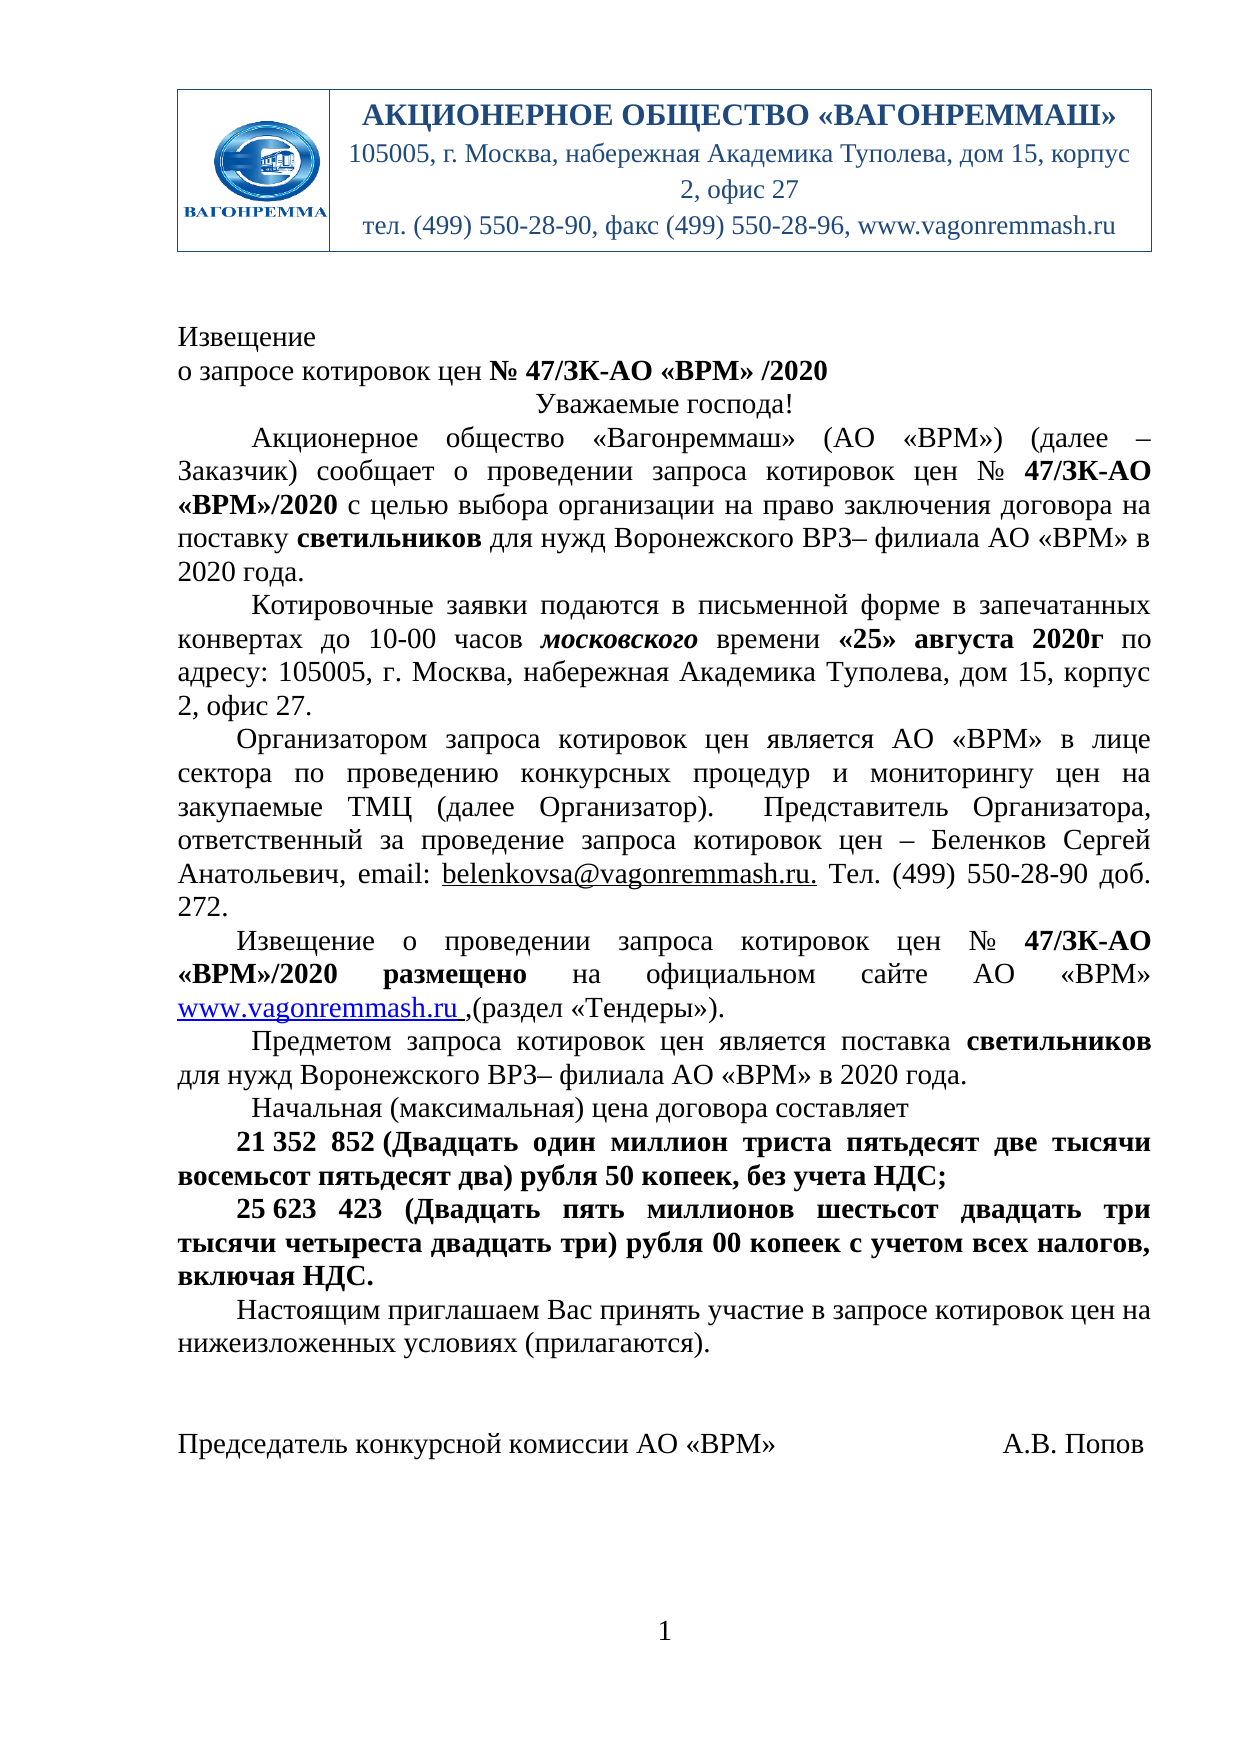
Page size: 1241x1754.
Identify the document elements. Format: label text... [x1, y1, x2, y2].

text Предметом запроса котировок цен является поставка светильников для нужд Воронежского ВРЗ– филиала АО «ВРМ» в 2020 года. [177, 1023, 1152, 1091]
text о запросе котировок цен № 47/ЗК-АО «ВРМ» /2020 [177, 353, 1152, 386]
text Председатель конкурсной комиссии АО «ВРМ» А.В. Попов [177, 1426, 1152, 1459]
text Извещение о проведении запроса котировок цен № 47/ЗК-АО «ВРМ»/2020 размещено на официальном сайте АО «ВРМ» www.vagonremmash.ru ,(раздел «Тендеры»). [177, 923, 1152, 1023]
text Извещение [177, 319, 1152, 353]
table_header [178, 90, 329, 251]
text Организатором запроса котировок цен является АО «ВРМ» в лице сектора по проведению конкурсных процедур и мониторингу цен на закупаемые ТМЦ (далее Организатор). Представитель Организатора, ответственный за проведение запроса котировок цен – Беленков Сергей Анатольевич, email: belenkovsa@vagonremmash.ru. Тел. (499) 550-28-90 доб. 272. [177, 722, 1152, 923]
text Акционерное общество «Вагонреммаш» (АО «ВРМ») (далее – Заказчик) сообщает о проведении запроса котировок цен № 47/ЗК-АО «ВРМ»/2020 с целью выбора организации на право заключения договора на поставку светильников для нужд Воронежского ВРЗ– филиала АО «ВРМ» в 2020 года. [177, 420, 1152, 587]
text Котировочные заявки подаются в письменной форме в запечатанных конвертах до 10-00 часов московского времени «25» августа 2020г по адресу: 105005, г. Москва, набережная Академика Туполева, дом 15, корпус 2, офис 27. [177, 587, 1152, 722]
picture [183, 121, 330, 221]
text 21 352 852 (Двадцать один миллион триста пятьдесят две тысячи восемьсот пятьдесят два) рубля 50 копеек, без учета НДС; [177, 1124, 1152, 1191]
text Настоящим приглашаем Вас принять участие в запросе котировок цен на нижеизложенных условиях (прилагаются). [177, 1292, 1152, 1359]
text Начальная (максимальная) цена договора составляет [177, 1091, 1152, 1124]
table_header АКЦИОНЕРНОЕ ОБЩЕСТВО «ВАГОНРЕММАШ» . Москва, набережная Академика Туполева, дом 15, корпус 2, офис 27 тел. (499) 550-28-90, факс (499) 550-28-96, www.vagonremmash.ru [330, 90, 1151, 251]
text 25 623 423 (Двадцать пять миллионов шестьсот двадцать три тысячи четыреста двадцать три) рубля 00 копеек с учетом всех налогов, включая НДС. [177, 1191, 1152, 1292]
text Уважаемые господа! [177, 386, 1152, 420]
